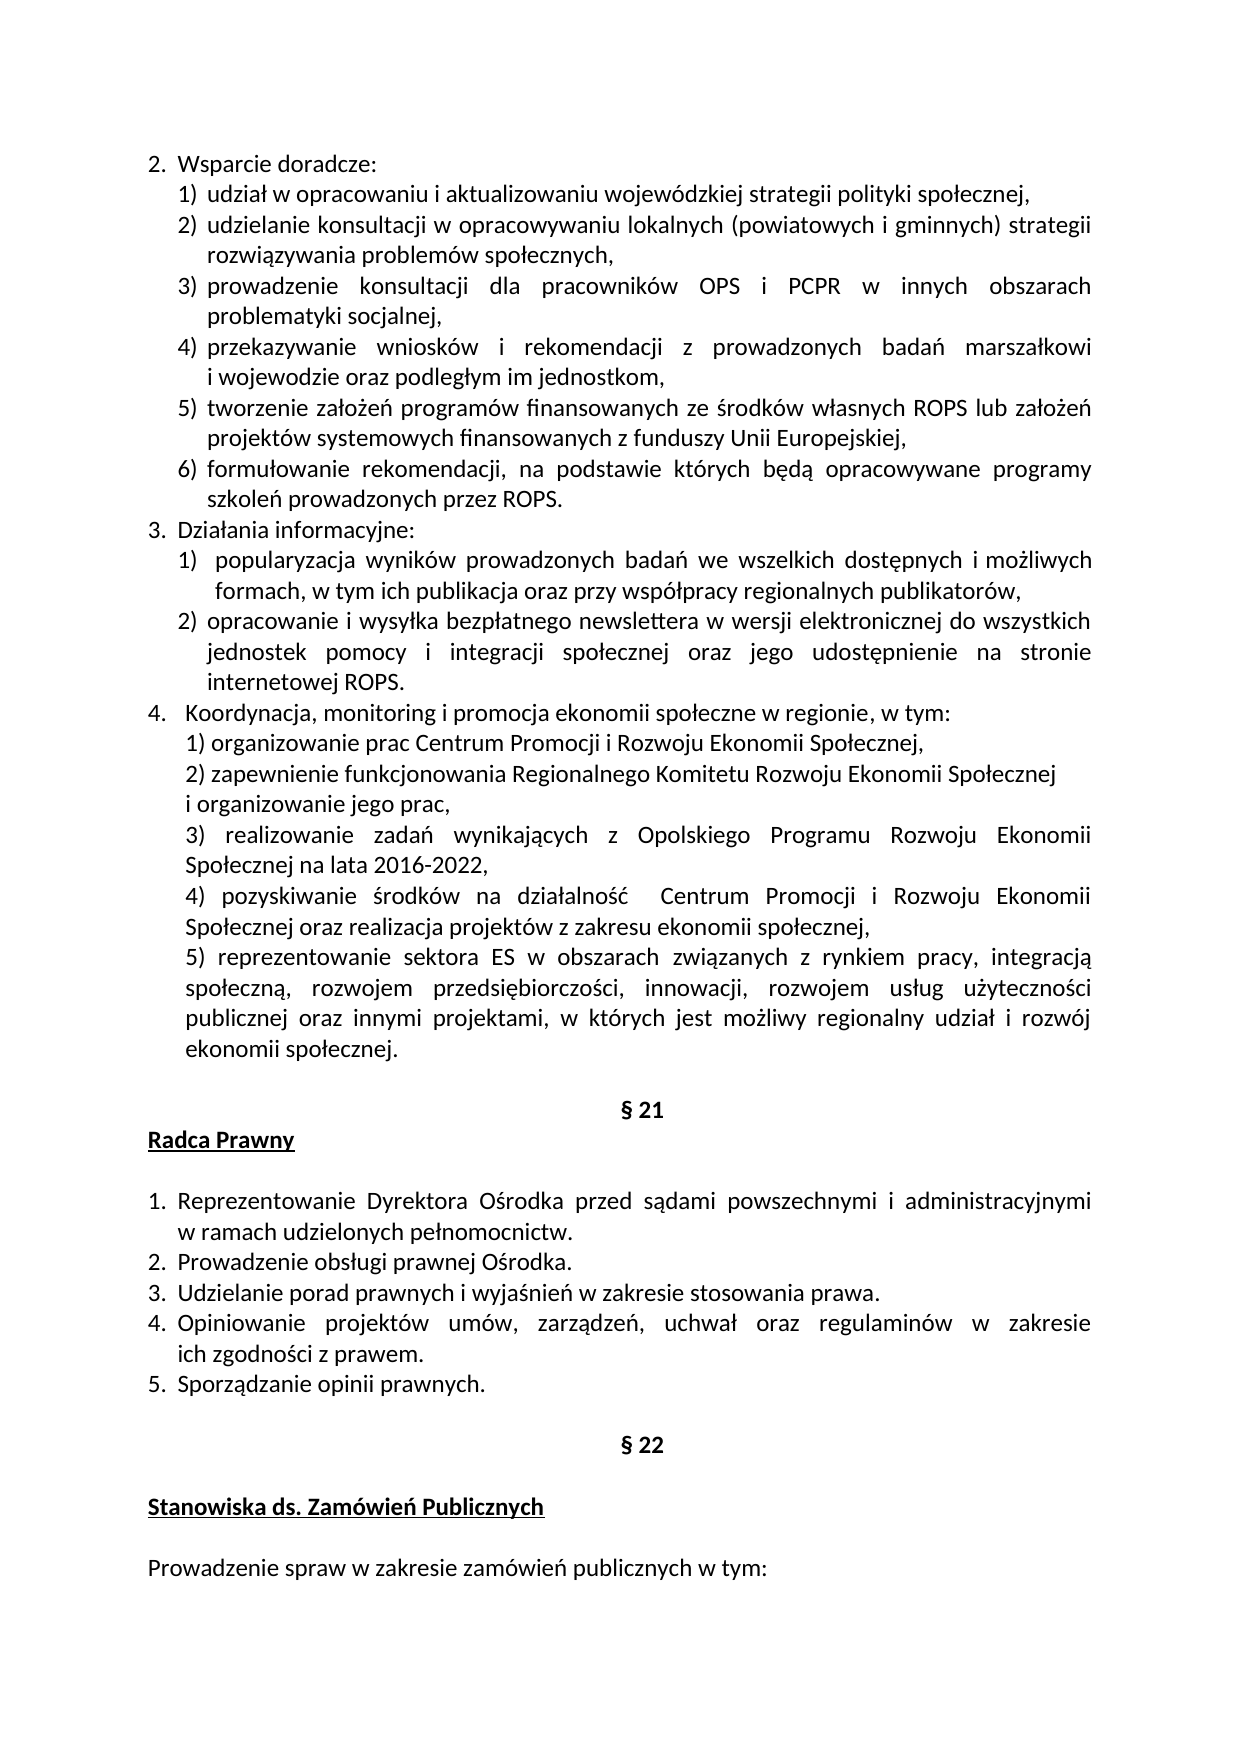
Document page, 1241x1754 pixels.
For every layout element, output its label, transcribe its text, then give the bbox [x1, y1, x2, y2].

text 2) zapewnienie funkcjonowania Regionalnego Komitetu Rozwoju Ekonomii Społecznej i organizowanie jego prac, [185, 758, 1092, 819]
text 4) pozyskiwanie środków na działalność Centrum Promocji i Rozwoju Ekonomii Społecznej oraz realizacja projektów z zakresu ekonomii społecznej, [185, 880, 1092, 941]
list Udzielanie porad prawnych i wyjaśnień w zakresie stosowania prawa. [148, 1277, 1092, 1307]
text Radca Prawny [148, 1124, 1092, 1155]
list opracowanie i wysyłka bezpłatnego newslettera w wersji elektronicznej do wszystkich jednostek pomocy i integracji społecznej oraz jego udostępnienie na stronie internetowej ROPS. [177, 606, 1092, 697]
list udział w opracowaniu i aktualizowaniu wojewódzkiej strategii polityki społecznej, [177, 178, 1092, 209]
list przekazywanie wniosków i rekomendacji z prowadzonych badań marszałkowi i wojewodzie oraz podległym im jednostkom, [177, 331, 1092, 392]
list Sporządzanie opinii prawnych. [148, 1368, 1092, 1399]
list Prowadzenie obsługi prawnej Ośrodka. [148, 1246, 1092, 1277]
text Stanowiska ds. Zamówień Publicznych [148, 1491, 1092, 1521]
list Opiniowanie projektów umów, zarządzeń, uchwał oraz regulaminów w zakresie ich zgodności z prawem. [148, 1307, 1092, 1368]
list tworzenie założeń programów finansowanych ze środków własnych ROPS lub założeń projektów systemowych finansowanych z funduszy Unii Europejskiej, [177, 392, 1092, 453]
text § 22 [191, 1429, 1092, 1460]
text 5) reprezentowanie sektora ES w obszarach związanych z rynkiem pracy, integracją społeczną, rozwojem przedsiębiorczości, innowacji, rozwojem usług użyteczności publicznej oraz innymi projektami, w których jest możliwy regionalny udział i rozwój ekonomii społecznej. [185, 941, 1092, 1063]
list Reprezentowanie Dyrektora Ośrodka przed sądami powszechnymi i administracyjnymi w ramach udzielonych pełnomocnictw. [148, 1185, 1092, 1246]
list prowadzenie konsultacji dla pracowników OPS i PCPR w innych obszarach problematyki socjalnej, [177, 270, 1092, 331]
text Prowadzenie spraw w zakresie zamówień publicznych w tym: [148, 1552, 1092, 1582]
text § 21 [191, 1094, 1092, 1124]
list udzielanie konsultacji w opracowywaniu lokalnych (powiatowych i gminnych) strategii rozwiązywania problemów społecznych, [177, 209, 1092, 270]
list Wsparcie doradcze: [148, 148, 1092, 178]
text 1) organizowanie prac Centrum Promocji i Rozwoju Ekonomii Społecznej, [148, 728, 1092, 758]
list popularyzacja wyników prowadzonych badań we wszelkich dostępnych i możliwych formach, w tym ich publikacja oraz przy współpracy regionalnych publikatorów, [177, 544, 1092, 606]
text 3) realizowanie zadań wynikających z Opolskiego Programu Rozwoju Ekonomii Społecznej na lata 2016-2022, [185, 819, 1092, 880]
list Działania informacyjne: [148, 514, 1092, 544]
list formułowanie rekomendacji, na podstawie których będą opracowywane programy szkoleń prowadzonych przez ROPS. [177, 453, 1092, 514]
list Koordynacja, monitoring i promocja ekonomii społeczne w regionie, w tym: [148, 697, 1092, 728]
